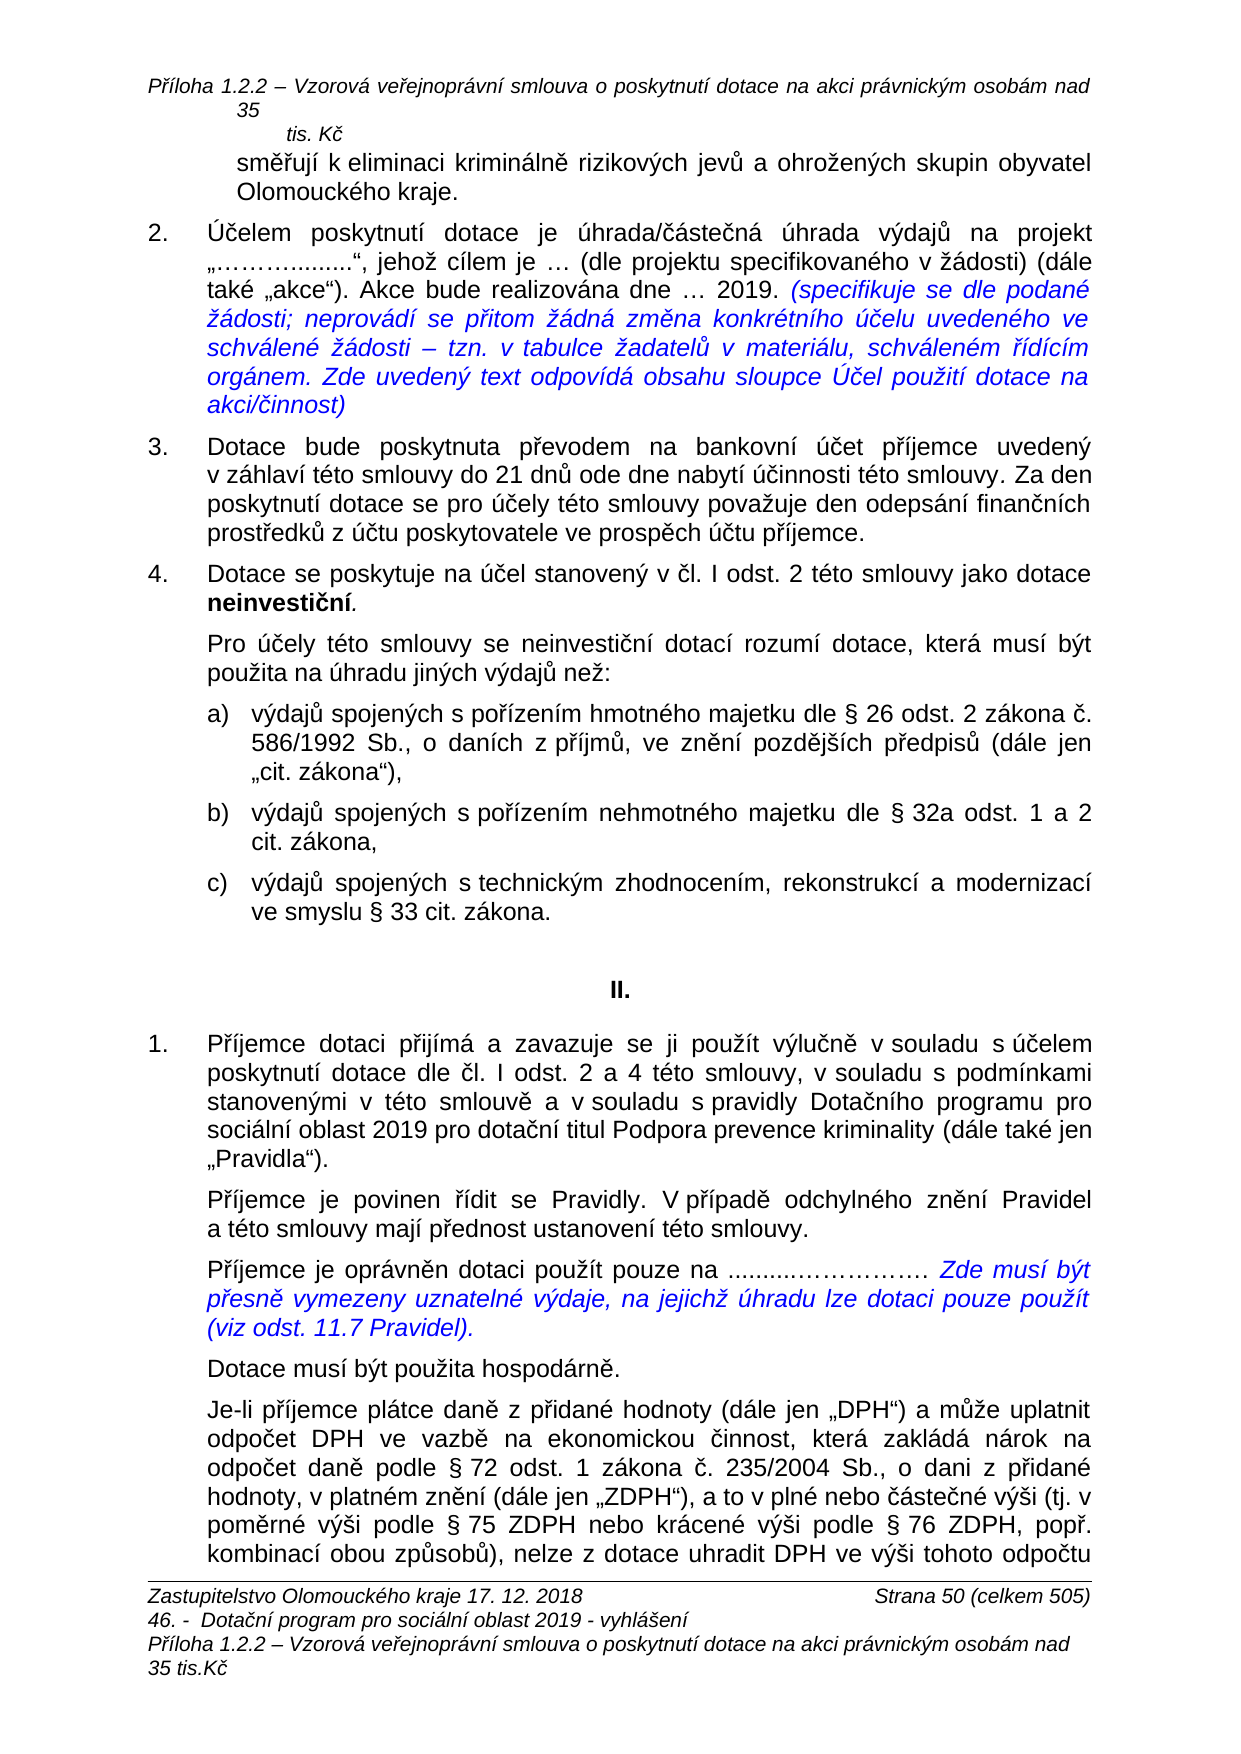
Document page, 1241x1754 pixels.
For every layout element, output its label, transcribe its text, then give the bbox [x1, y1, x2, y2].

list Příjemce dotaci přijímá a zavazuje se ji použít výlučně v souladu s účelem poskytnutí dotace dle čl. I odst. 2 a 4 této smlouvy, v souladu s podmínkami stanovenými v této smlouvě a v souladu s pravidly Dotačního programu pro sociální oblast 2019 pro dotační titul Podpora prevence kriminality (dále také jen „Pravidla“). [148, 1029, 1092, 1173]
list Dotace se poskytuje na účel stanovený v čl. I odst. 2 této smlouvy jako dotace neinvestiční. [148, 559, 1092, 616]
list výdajů spojených s technickým zhodnocením, rekonstrukcí a modernizací ve smyslu § 33 cit. zákona. [207, 868, 1092, 925]
text Příjemce je povinen řídit se Pravidly. V případě odchylného znění Pravidel a této smlouvy mají přednost ustanovení této smlouvy. [207, 1185, 1092, 1243]
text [207, 1395, 1092, 1568]
text Příjemce je oprávněn dotaci použít pouze na ..........……………. Zde musí být přesně vymezeny uznatelné výdaje, na jejichž úhradu lze dotaci pouze použít (viz odst. 11.7 Pravidel). [207, 1255, 1092, 1341]
list výdajů spojených s pořízením nehmotného majetku dle § 32a odst. 1 a 2 cit. zákona, [207, 798, 1092, 855]
text Pro účely této smlouvy se neinvestiční dotací rozumí dotace, která musí být použita na úhradu jiných výdajů než: [207, 629, 1092, 686]
text II. [148, 975, 1092, 1004]
list Dotace bude poskytnuta převodem na bankovní účet příjemce uvedený v záhlaví této smlouvy do 21 dnů ode dne nabytí účinnosti této smlouvy. Za den poskytnutí dotace se pro účely této smlouvy považuje den odepsání finančních prostředků z účtu poskytovatele ve prospěch účtu příjemce. [148, 431, 1092, 546]
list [236, 148, 1092, 205]
text Dotace musí být použita hospodárně. [207, 1354, 1092, 1383]
list výdajů spojených s pořízením hmotného majetku dle § 26 odst. 2 zákona č. 586/1992 Sb., o daních z příjmů, ve znění pozdějších předpisů (dále jen „cit. zákona“), [207, 699, 1092, 785]
list Účelem poskytnutí dotace je úhrada/částečná úhrada výdajů na projekt „……….........“, jehož cílem je … (dle projektu specifikovaného v žádosti) (dále také „akce“). Akce bude realizována dne … 2019. (specifikuje se dle podané žádosti; neprovádí se přitom žádná změna konkrétního účelu uvedeného ve schválené žádosti – tzn. v tabulce žadatelů v materiálu, schváleném řídícím orgánem. Zde uvedený text odpovídá obsahu sloupce Účel použití dotace na akci/činnost) [148, 218, 1092, 419]
